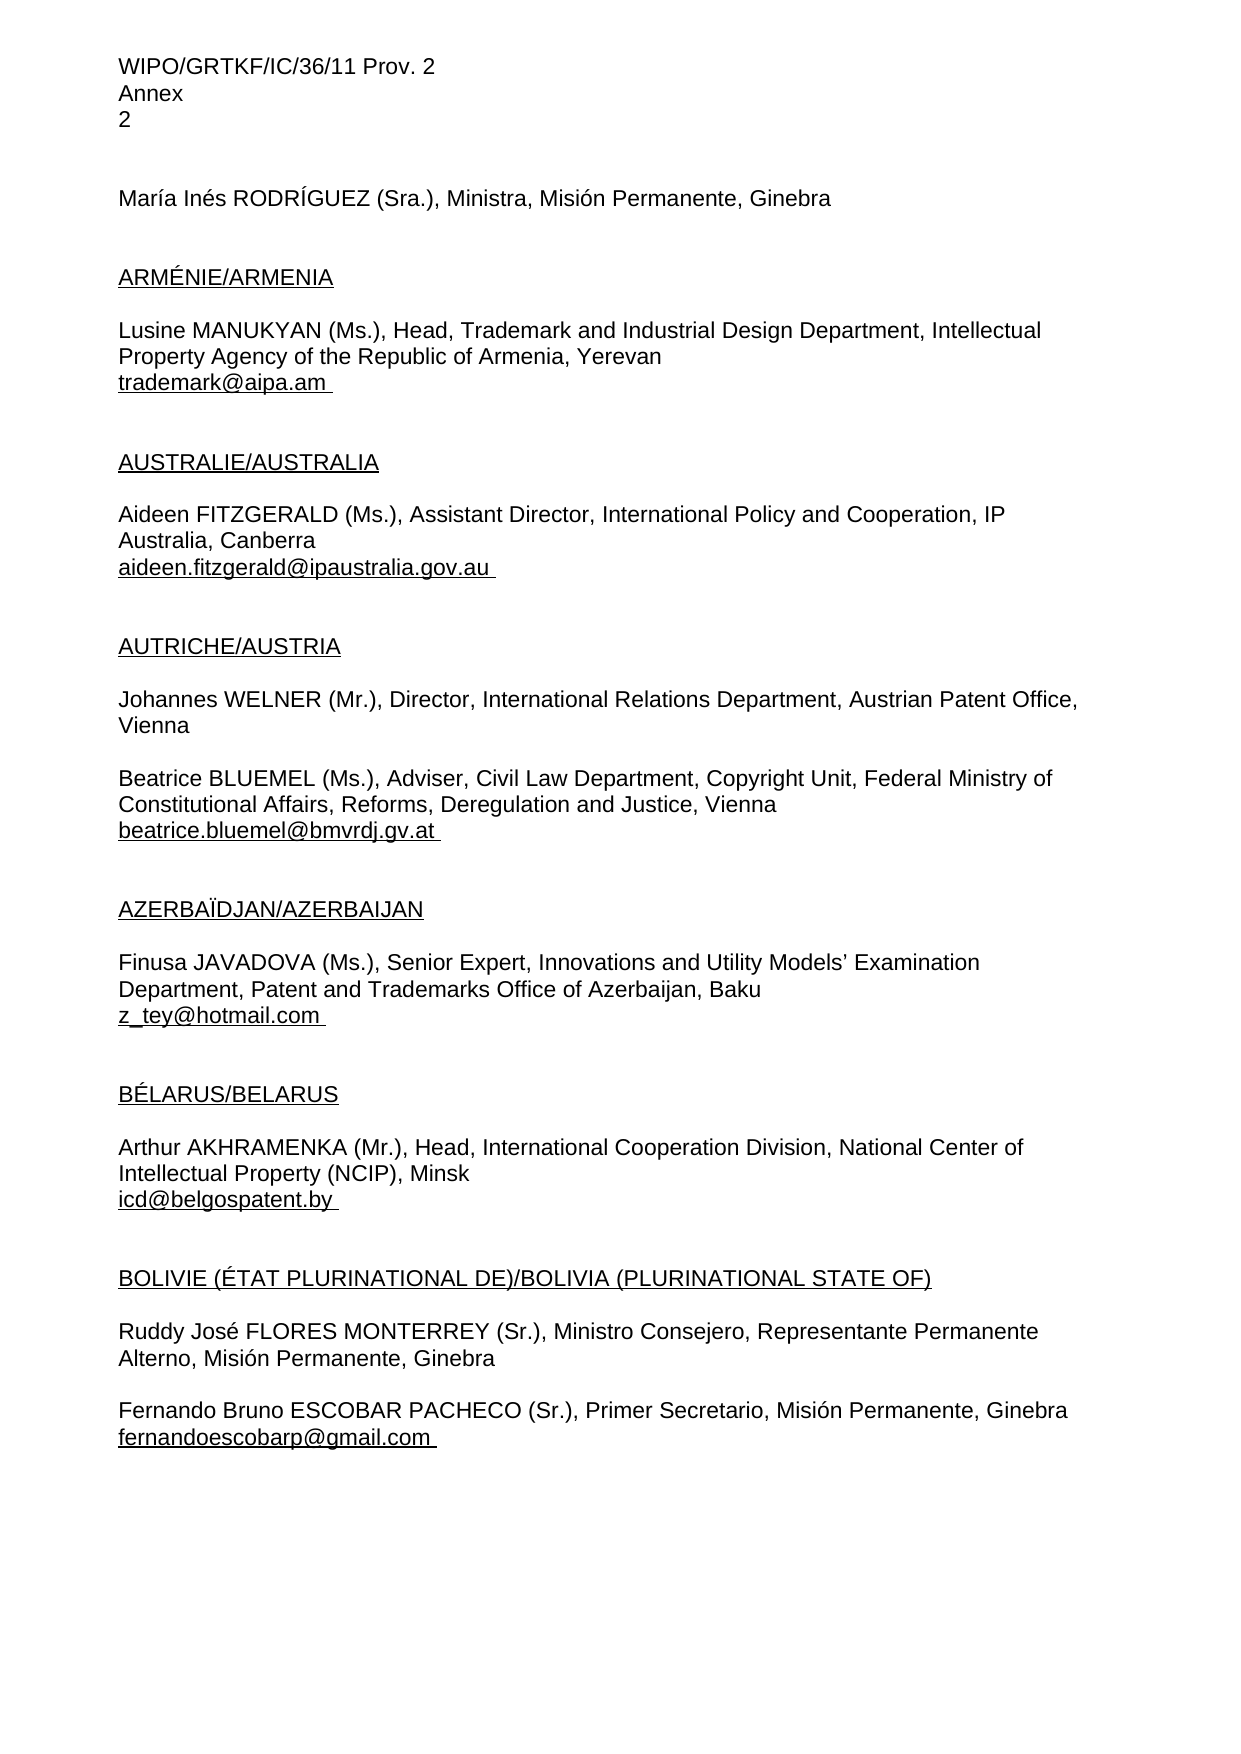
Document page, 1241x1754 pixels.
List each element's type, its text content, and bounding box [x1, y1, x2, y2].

text aideen.fitzgerald@ipaustralia.gov.au [118, 554, 1092, 580]
text Lusine MANUKYAN (Ms.), Head, Trademark and Industrial Design Department, Intellectual Property Agency of the Republic of Armenia, Yerevan [118, 317, 1092, 369]
text AUTRICHE/AUSTRIA [118, 633, 1092, 659]
text María Inés RODRÍGUEZ (Sra.), Ministra, Misión Permanente, Ginebra [118, 185, 1092, 211]
text Ruddy José FLORES MONTERREY (Sr.), Ministro Consejero, Representante Permanente Alterno, Misión Permanente, Ginebra [118, 1318, 1092, 1371]
text Beatrice BLUEMEL (Ms.), Adviser, Civil Law Department, Copyright Unit, Federal Ministry of Constitutional Affairs, Reforms, Deregulation and Justice, Vienna [118, 765, 1092, 817]
text Aideen FITZGERALD (Ms.), Assistant Director, International Policy and Cooperation, IP Australia, Canberra [118, 501, 1092, 554]
text z_tey@hotmail.com [118, 1002, 1092, 1028]
text AUSTRALIE/AUSTRALIA [118, 448, 1092, 475]
text Arthur AKHRAMENKA (Mr.), Head, International Cooperation Division, National Center of Intellectual Property (NCIP), Minsk [118, 1134, 1092, 1186]
text Fernando Bruno ESCOBAR PACHECO (Sr.), Primer Secretario, Misión Permanente, Ginebra [118, 1397, 1092, 1423]
text beatrice.bluemel@bmvrdj.gv.at [118, 817, 1092, 844]
text BOLIVIE (ÉTAT PLURINATIONAL DE)/BOLIVIA (PLURINATIONAL STATE OF) [118, 1265, 1092, 1292]
text Finusa JAVADOVA (Ms.), Senior Expert, Innovations and Utility Models’ Examination Department, Patent and Trademarks Office of Azerbaijan, Baku [118, 949, 1092, 1002]
text AZERBAÏDJAN/AZERBAIJAN [118, 896, 1092, 923]
text ARMÉNIE/ARMENIA [118, 264, 1092, 290]
text Johannes WELNER (Mr.), Director, International Relations Department, Austrian Patent Office, Vienna [118, 686, 1092, 738]
text trademark@aipa.am [118, 369, 1092, 396]
text icd@belgospatent.by [118, 1186, 1092, 1213]
text fernandoescobarp@gmail.com [118, 1423, 1092, 1450]
text BÉLARUS/BELARUS [118, 1081, 1092, 1107]
